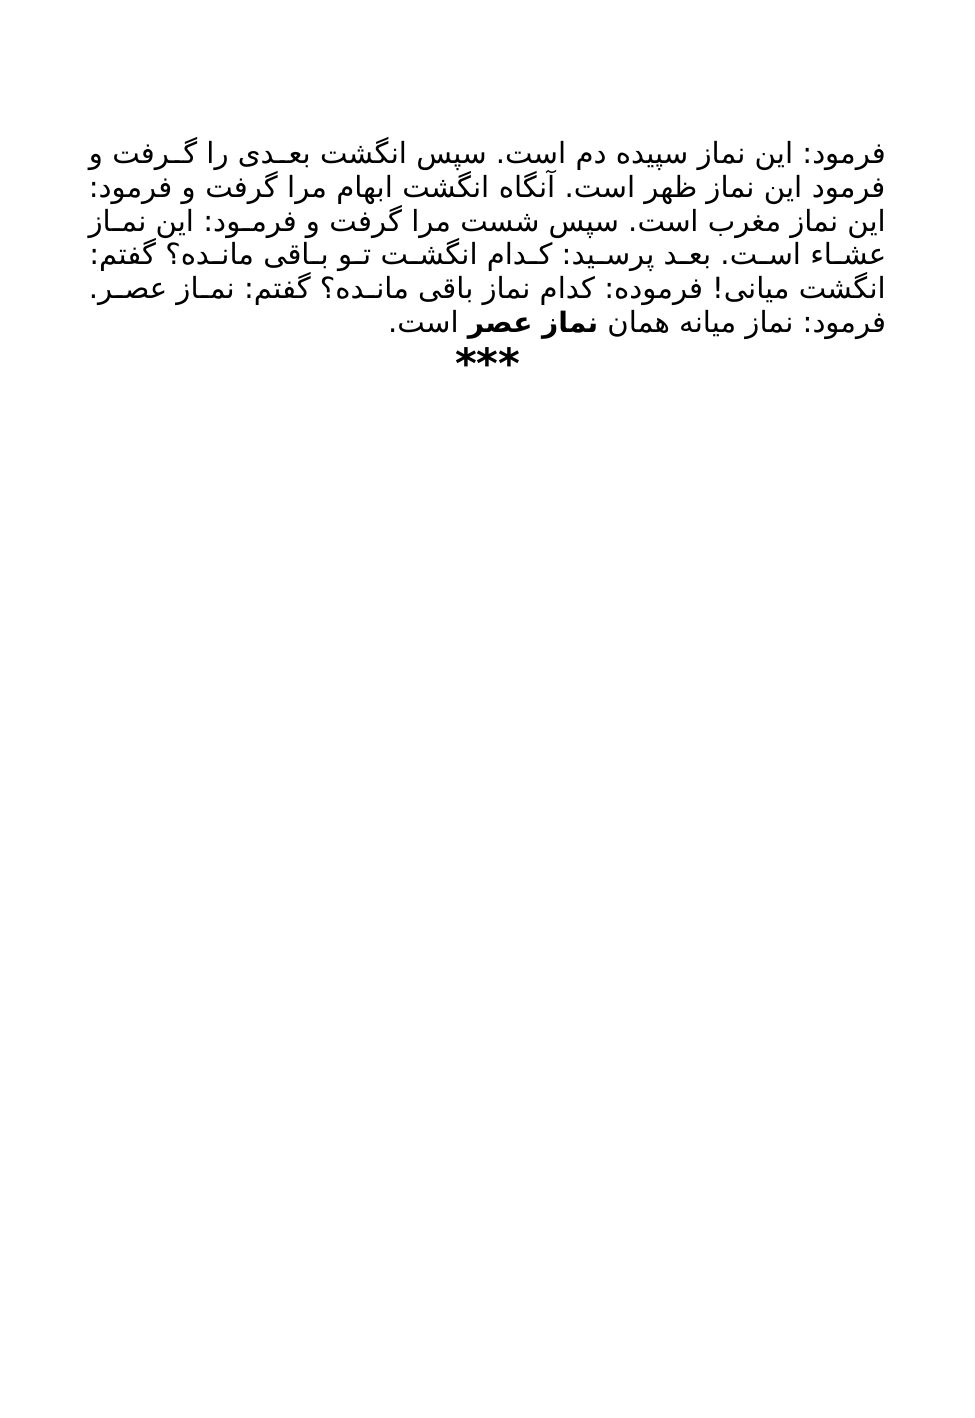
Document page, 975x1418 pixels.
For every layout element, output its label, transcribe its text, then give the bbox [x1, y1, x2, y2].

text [89, 136, 886, 340]
text *** [89, 340, 886, 388]
